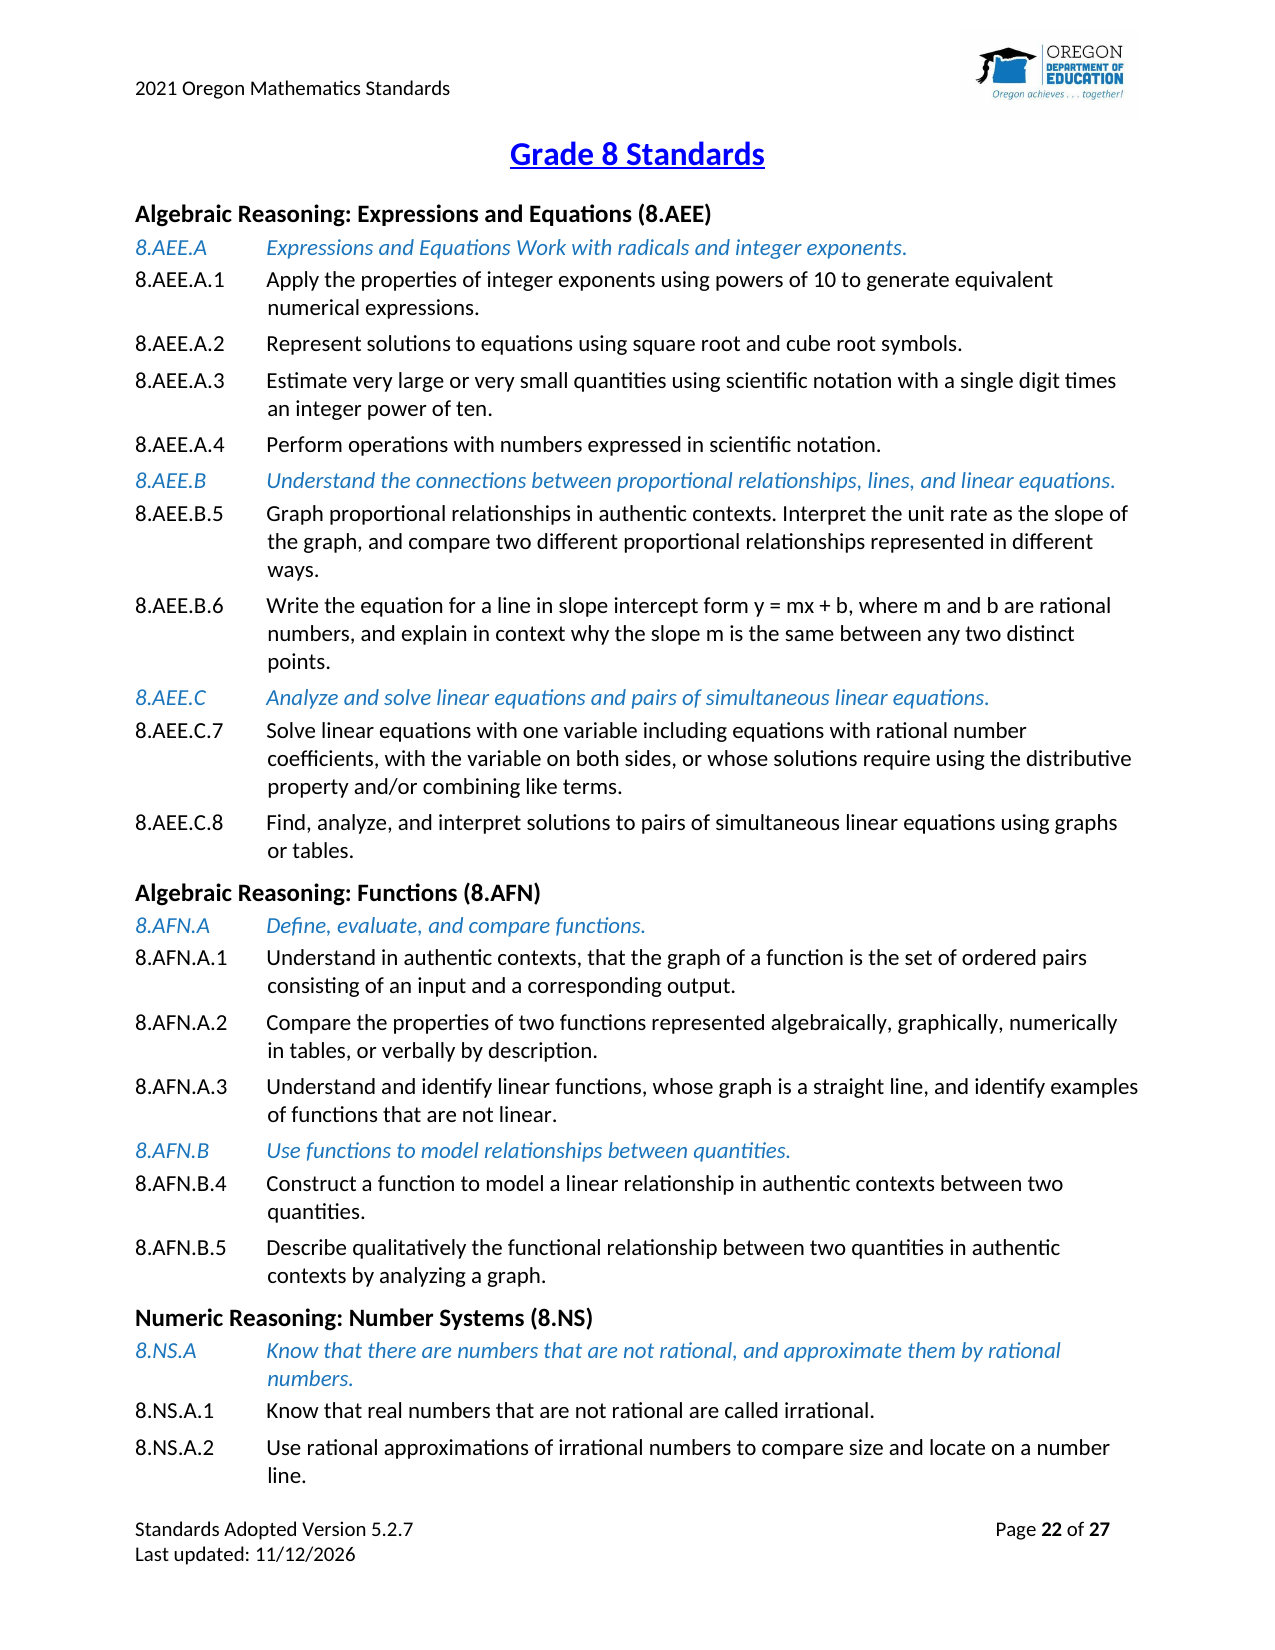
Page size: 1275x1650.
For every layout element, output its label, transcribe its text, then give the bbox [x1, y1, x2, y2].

text 8.AEE.B.6 Write the equation for a line in slope intercept form y = mx + b, where m and b are rational numbers, and explain in context why the slope m is the same between any two distinct points. [135, 591, 1140, 675]
subtitle 8.AEE.A Expressions and Equations Work with radicals and integer exponents. [135, 233, 1140, 261]
subtitle 8.AEE.C Analyze and solve linear equations and pairs of simultaneous linear equations. [135, 683, 1140, 712]
text 8.AEE.A.3 Estimate very large or very small quantities using scientific notation with a single digit times an integer power of ten. [135, 366, 1140, 422]
text 8.NS.A.2 Use rational approximations of irrational numbers to compare size and locate on a number line. [135, 1433, 1140, 1489]
text 8.AEE.C.8 Find, analyze, and interpret solutions to pairs of simultaneous linear equations using graphs or tables. [135, 808, 1140, 864]
text 8.AEE.A.2 Represent solutions to equations using square root and cube root symbols. [135, 329, 1140, 357]
text 8.AFN.A.1 Understand in authentic contexts, that the graph of a function is the set of ordered pairs consisting of an input and a corresponding output. [135, 943, 1140, 999]
text 8.AEE.A.1 Apply the properties of integer exponents using powers of 10 to generate equivalent numerical expressions. [135, 265, 1140, 321]
subtitle 8.AFN.B Use functions to model relationships between quantities. [135, 1137, 1140, 1165]
subtitle Grade 8 Standards [135, 132, 1140, 173]
text 8.AFN.A.3 Understand and identify linear functions, whose graph is a straight line, and identify examples of functions that are not linear. [135, 1072, 1140, 1128]
text 8.AEE.C.7 Solve linear equations with one variable including equations with rational number coefficients, with the variable on both sides, or whose solutions require using the distributive property and/or combining like terms. [135, 716, 1140, 800]
text 8.AEE.B.5 Graph proportional relationships in authentic contexts. Interpret the unit rate as the slope of the graph, and compare two different proportional relationships represented in different ways. [135, 499, 1140, 583]
subtitle 8.NS.A Know that there are numbers that are not rational, and approximate them by rational numbers. [135, 1336, 1140, 1392]
subtitle 8.AFN.A Define, evaluate, and compare functions. [135, 911, 1140, 939]
subtitle Numeric Reasoning: Number Systems (8.NS) [135, 1302, 1140, 1332]
picture [959, 28, 1140, 119]
subtitle Algebraic Reasoning: Expressions and Equations (8.AEE) [135, 198, 1140, 229]
text 8.AFN.A.2 Compare the properties of two functions represented algebraically, graphically, numerically in tables, or verbally by description. [135, 1008, 1140, 1064]
text 8.NS.A.1 Know that real numbers that are not rational are called irrational. [135, 1397, 1140, 1425]
subtitle 8.AEE.B Understand the connections between proportional relationships, lines, and linear equations. [135, 467, 1140, 494]
text 8.AEE.A.4 Perform operations with numbers expressed in scientific notation. [135, 430, 1140, 458]
text 8.AFN.B.4 Construct a function to model a linear relationship in authentic contexts between two quantities. [135, 1169, 1140, 1225]
text 8.AFN.B.5 Describe qualitatively the functional relationship between two quantities in authentic contexts by analyzing a graph. [135, 1233, 1140, 1289]
subtitle Algebraic Reasoning: Functions (8.AFN) [135, 877, 1140, 907]
